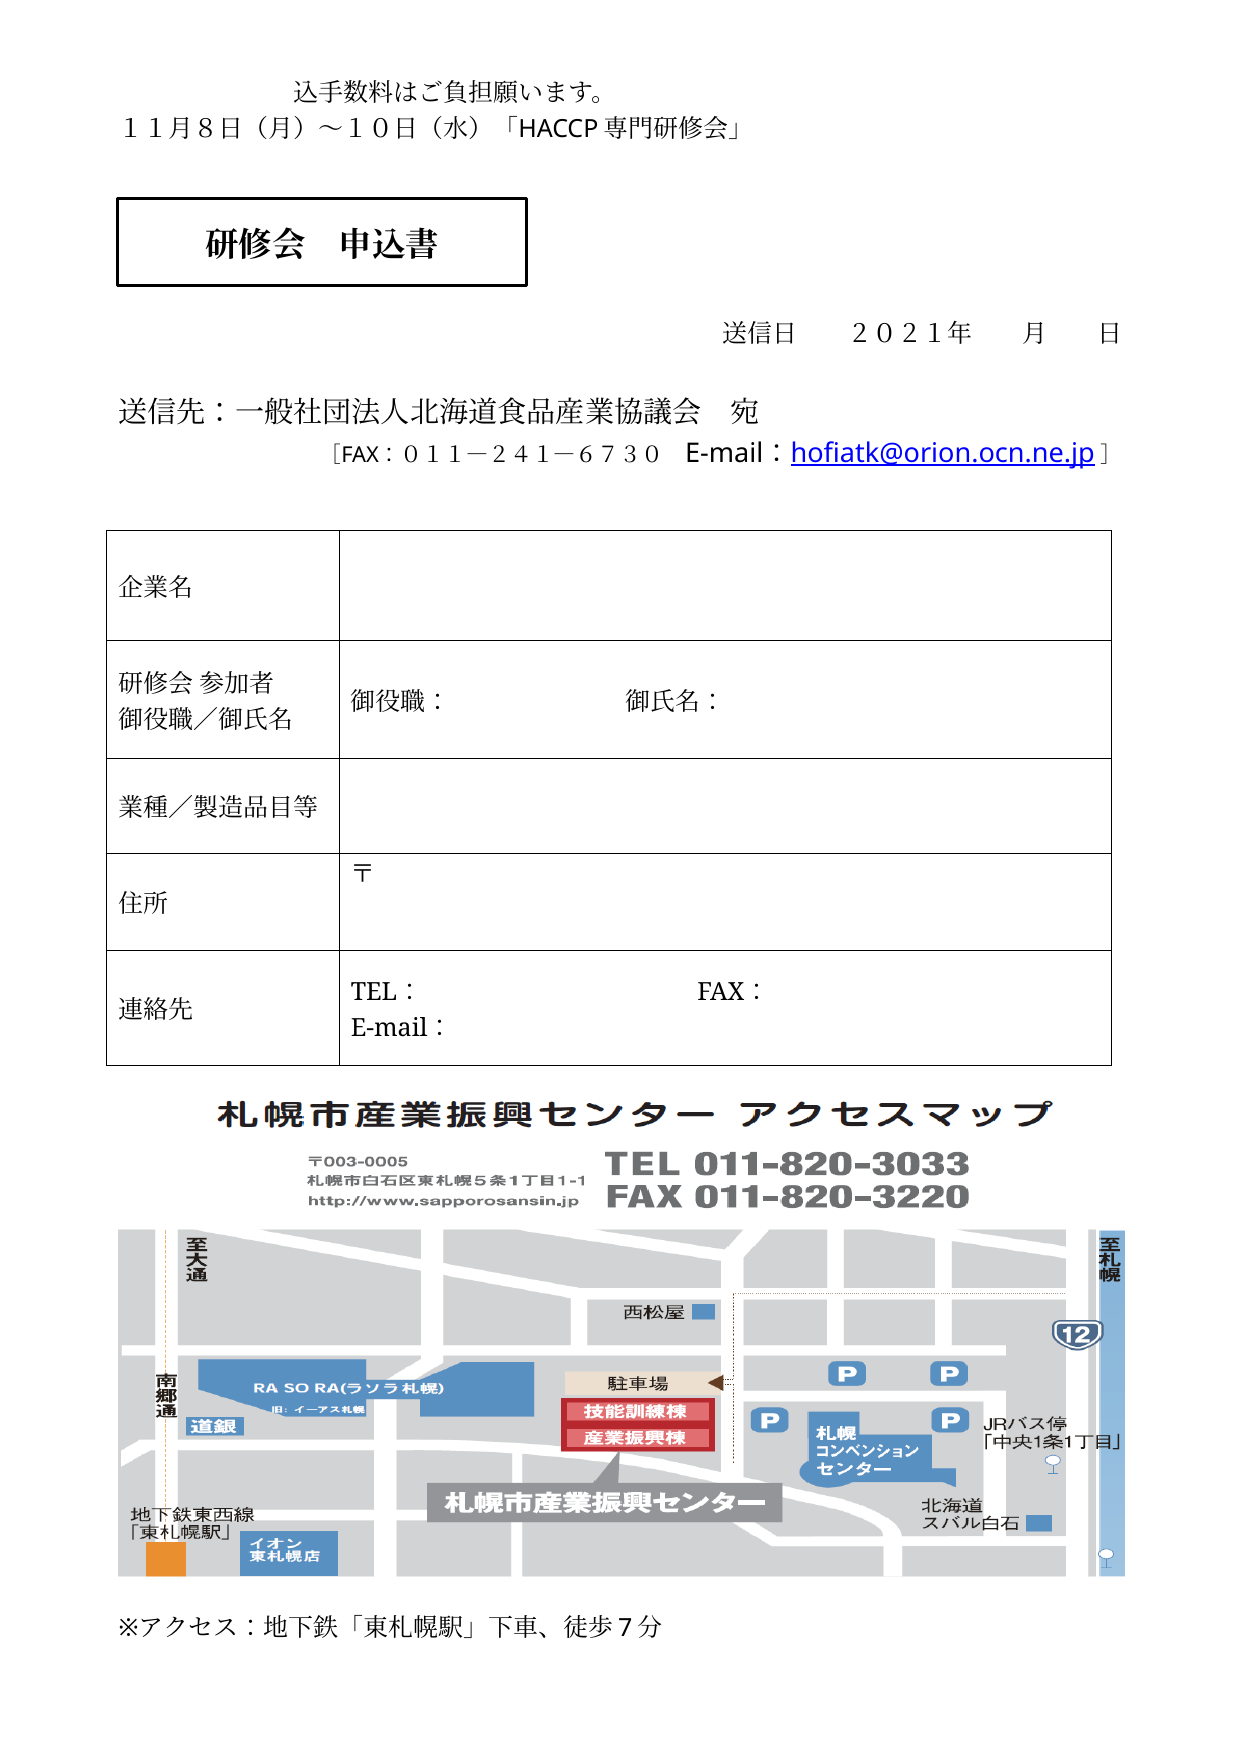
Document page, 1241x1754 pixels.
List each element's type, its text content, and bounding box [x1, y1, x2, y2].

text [293, 75, 1122, 108]
text ※アクセス：地下鉄「東札幌駅」下車、徒歩7分 [118, 1608, 1035, 1644]
text １１月８日（月）～１０日（水）「HACCP専門研修会」 [118, 108, 1122, 146]
table_header [340, 531, 1111, 640]
table_header 企業名 [107, 531, 339, 640]
table_cell TEL： FAX： E-mail： [340, 951, 1111, 1065]
text 送信先：一般社団法人北海道食品産業協議会 宛 [118, 389, 1122, 431]
table_cell 研修会 参加者 御役職／御氏名 [107, 641, 339, 758]
table_cell [340, 759, 1111, 853]
table_cell 連絡先 [107, 951, 339, 1065]
list 送信日 ２０２１年 月 日 [118, 314, 1122, 349]
table_cell 住所 [107, 854, 339, 950]
table_cell 〒 [340, 854, 1111, 950]
table_cell 業種／製造品目等 [107, 759, 339, 853]
text ［FAX：０１１―２４１―６７３０ E-mail：hofiatk@orion.ocn.ne.jp ］ [118, 431, 1122, 470]
table_cell 御役職： 御氏名： [340, 641, 1111, 758]
